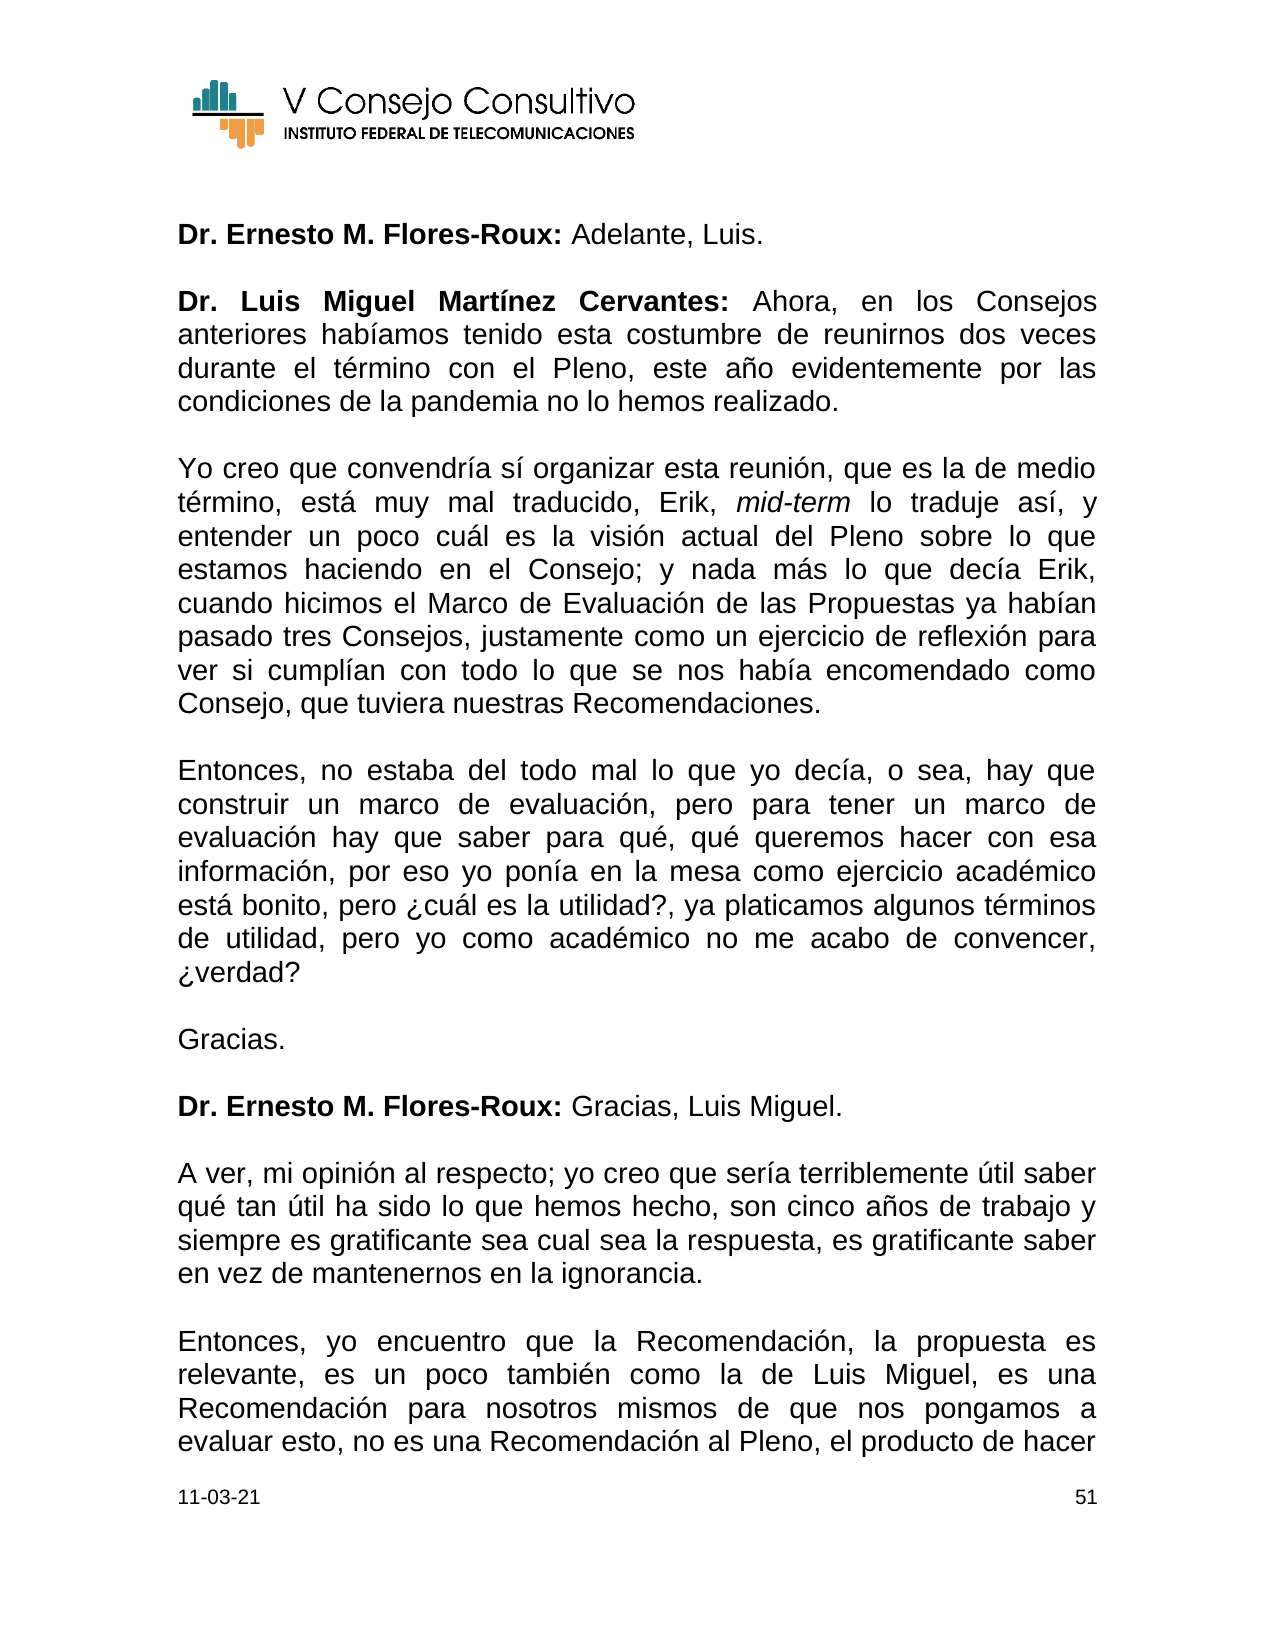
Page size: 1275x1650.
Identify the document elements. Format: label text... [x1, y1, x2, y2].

text A ver, mi opinión al respecto; yo creo que sería terriblemente útil saber qué tan útil ha sido lo que hemos hecho, son cinco años de trabajo y siempre es gratificante sea cual sea la respuesta, es gratificante saber en vez de mantenernos en la ignorancia. [177, 1156, 1098, 1290]
text Dr. Luis Miguel Martínez Cervantes: Ahora, en los Consejos anteriores habíamos tenido esta costumbre de reunirnos dos veces durante el término con el Pleno, este año evidentemente por las condiciones de la pandemia no lo hemos realizado. [177, 284, 1098, 418]
picture [177, 73, 649, 150]
text Yo creo que convendría sí organizar esta reunión, que es la de medio término, está muy mal traducido, Erik, mid-term lo traduje así, y entender un poco cuál es la visión actual del Pleno sobre lo que estamos haciendo en el Consejo; y nada más lo que decía Erik, cuando hicimos el Marco de Evaluación de las Propuestas ya habían pasado tres Consejos, justamente como un ejercicio de reflexión para ver si cumplían con todo lo que se nos había encomendado como Consejo, que tuviera nuestras Recomendaciones. [177, 451, 1098, 720]
text Dr. Ernesto M. Flores-Roux: Adelante, Luis. [177, 217, 1098, 250]
text Dr. Ernesto M. Flores-Roux: Gracias, Luis Miguel. [177, 1089, 1098, 1122]
text Gracias. [177, 1022, 1098, 1055]
text Entonces, no estaba del todo mal lo que yo decía, o sea, hay que construir un marco de evaluación, pero para tener un marco de evaluación hay que saber para qué, qué queremos hacer con esa información, por eso yo ponía en la mesa como ejercicio académico está bonito, pero ¿cuál es la utilidad?, ya platicamos algunos términos de utilidad, pero yo como académico no me acabo de convencer, ¿verdad? [177, 753, 1098, 988]
